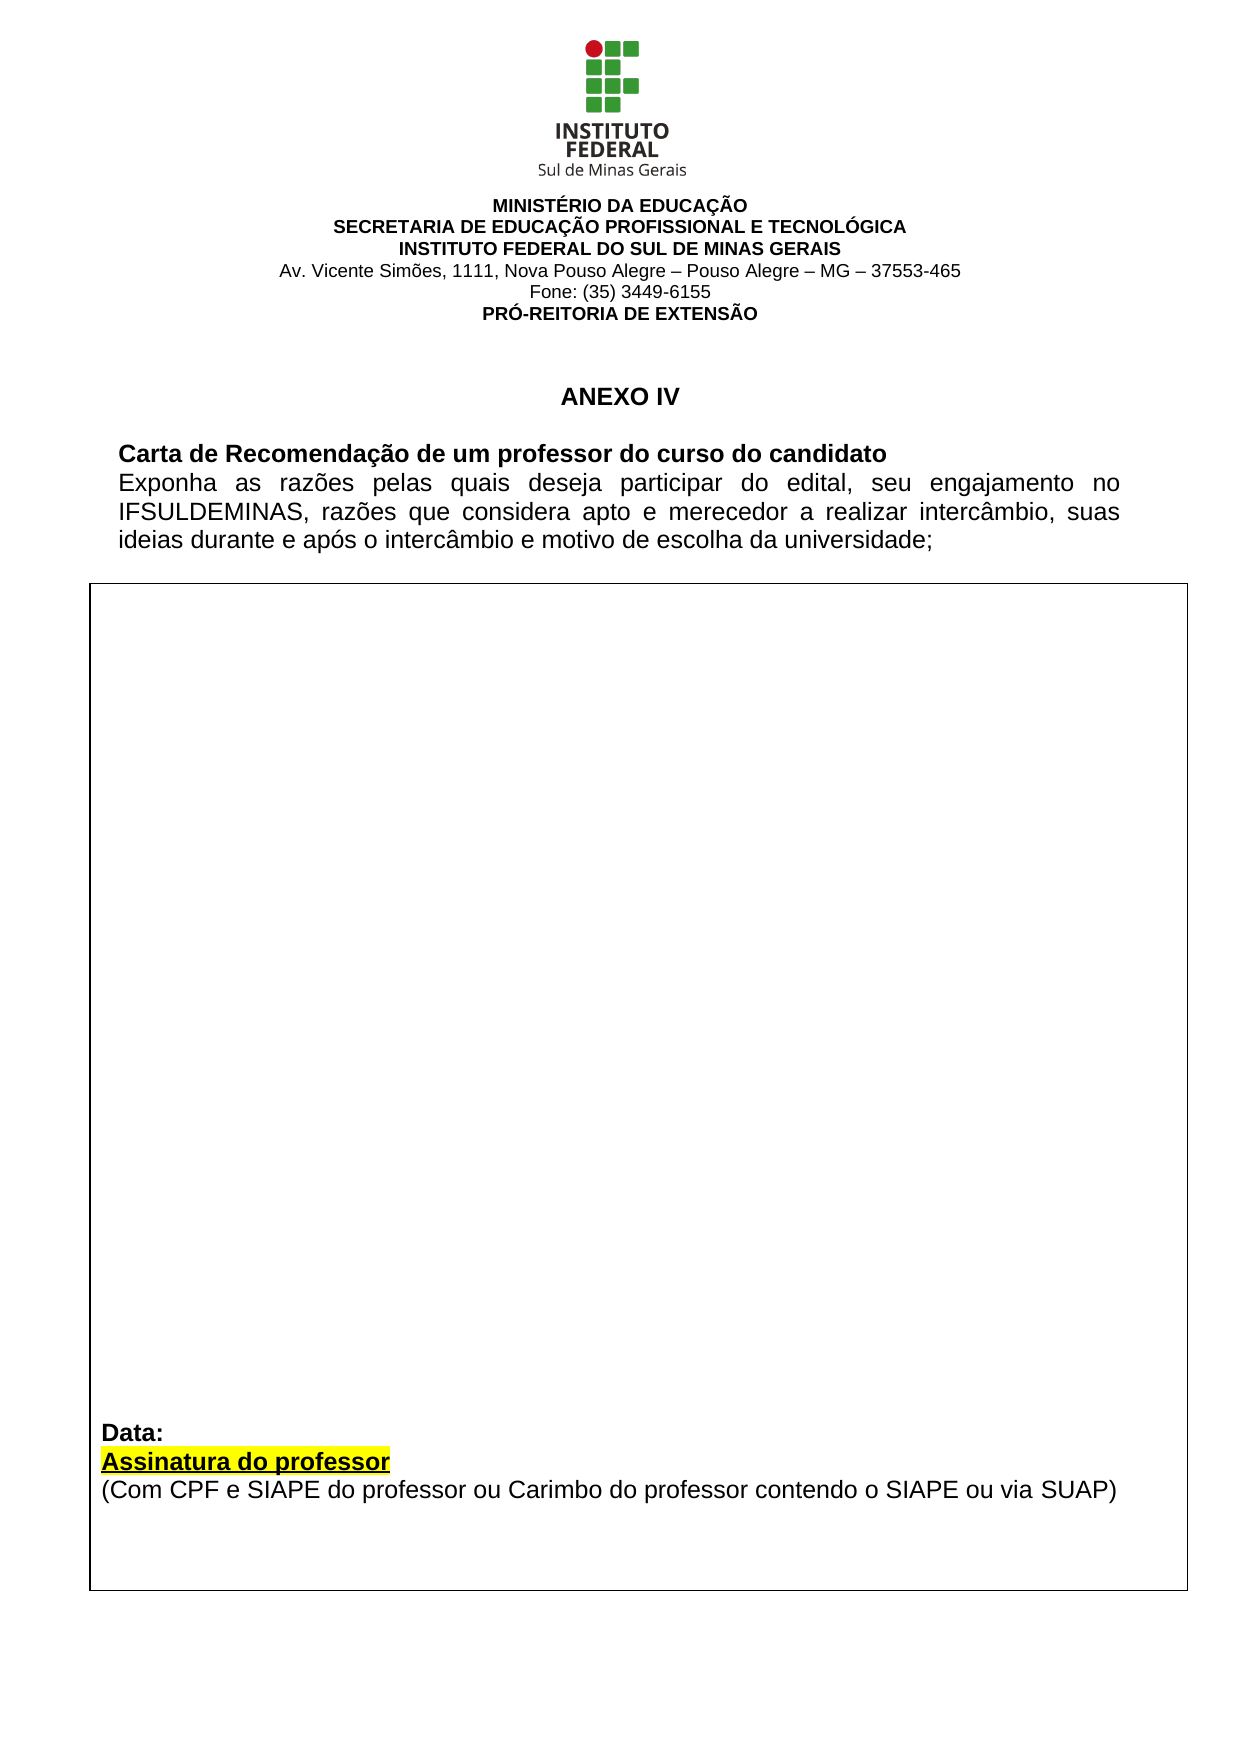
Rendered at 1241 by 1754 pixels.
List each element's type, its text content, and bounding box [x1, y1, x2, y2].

text Carta de Recomendação de um professor do curso do candidato [118, 439, 1122, 468]
text ANEXO IV [118, 382, 1122, 410]
text Exponha as razões pelas quais deseja participar do edital, seu engajamento no IFSULDEMINAS, razões que considera apto e merecedor a realizar intercâmbio, suas ideias durante e após o intercâmbio e motivo de escolha da universidade; [118, 468, 1122, 554]
table_header Data: Assinatura do professor (Com CPF e SIAPE do professor ou Carimbo do professor contendo o SIAPE ou via SUAP) [91, 584, 1187, 1590]
text MINISTÉRIO DA EDUCAÇÃO [118, 195, 1122, 216]
text Av. Vicente Simões, 1111, Nova Pouso Alegre – Pouso Alegre – MG – 37553-465 [118, 259, 1122, 281]
text Fone: (35) 3449-6155 [118, 281, 1122, 303]
text INSTITUTO FEDERAL DO SUL DE MINAS GERAIS [118, 238, 1122, 259]
text SECRETARIA DE EDUCAÇÃO PROFISSIONAL E TECNOLÓGICA [118, 216, 1122, 238]
picture [538, 40, 686, 176]
text PRÓ-REITORIA DE EXTENSÃO [118, 303, 1122, 324]
